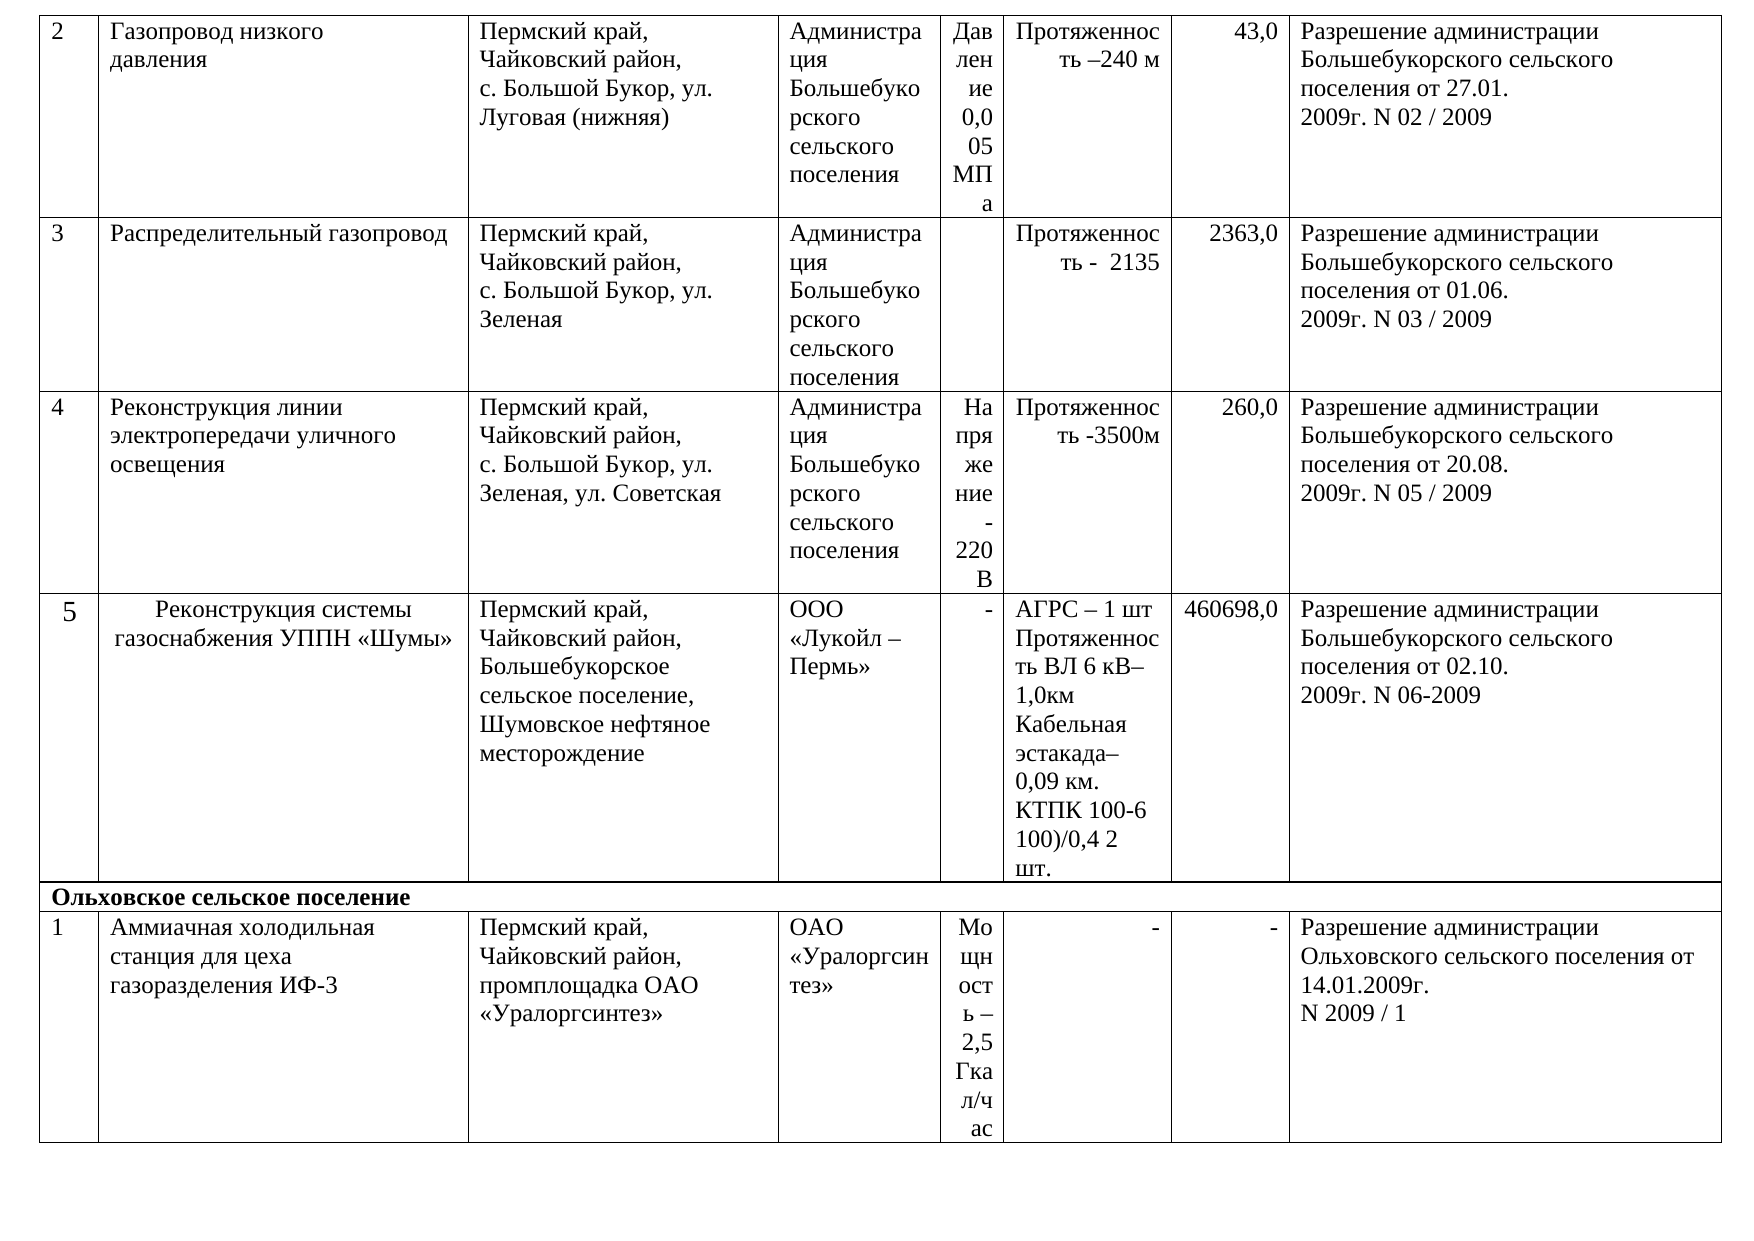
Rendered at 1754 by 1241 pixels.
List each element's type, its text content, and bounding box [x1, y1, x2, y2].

table_cell 3 [40, 218, 98, 391]
table_cell Разрешение администрации Ольховского сельского поселения от 14.01.2009г. N 2009 / 1 [1290, 912, 1721, 1142]
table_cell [99, 16, 468, 217]
table_cell 4 [40, 392, 98, 593]
table_cell ОАО «Уралоргсинтез» [779, 912, 940, 1142]
table_cell - [1004, 912, 1171, 1142]
table_cell Реконструкция линии электропередачи уличного освещения [99, 392, 468, 593]
table_cell Пермский край, Чайковский район, промплощадка ОАО «Уралоргсинтез» [469, 912, 778, 1142]
table_cell Разрешение администрации Большебукорского сельского поселения от 20.08. 2009г. N 05 / 2009 [1290, 392, 1721, 593]
table_cell Разрешение администрации Большебукорского сельского поселения от 02.10. 2009г. N 06-2009 [1290, 594, 1721, 881]
table_cell Администрация Большебукорского сельского поселения [779, 392, 940, 593]
table_cell 460698,0 [1172, 594, 1289, 881]
table_cell Ольховское сельское поселение [40, 883, 1721, 911]
table_cell Мощность – 2,5 Гкал/час [941, 912, 1003, 1142]
table_cell - [1172, 912, 1289, 1142]
table_cell Пермский край, Чайковский район, с. Большой Букор, ул. Зеленая [469, 218, 778, 391]
table_cell Разрешение администрации Большебукорского сельского поселения от 01.06. 2009г. N 03 / 2009 [1290, 218, 1721, 391]
table_cell Пермский край, Чайковский район, с. Большой Букор, ул. Луговая (нижняя) [469, 16, 778, 217]
table_cell Распределительный газопровод [99, 218, 468, 391]
table_cell Пермский край, Чайковский район, Большебукорское сельское поселение, Шумовское нефтяное месторождение [469, 594, 778, 881]
table_cell 2363,0 [1172, 218, 1289, 391]
table_cell Протяженность -3500м [1004, 392, 1171, 593]
table_cell 1 [40, 912, 98, 1142]
table_cell АГРС – 1 шт Протяженность ВЛ 6 кВ– 1,0км Кабельная эстакада–0,09 км. КТПК 100-6 100)/0,4 2 шт. [1004, 594, 1171, 881]
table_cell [779, 16, 940, 217]
table_cell - [941, 594, 1003, 881]
table_cell Разрешение администрации Большебукорского сельского поселения от 27.01. 2009г. N 02 / 2009 [1290, 16, 1721, 217]
table_cell 2 [40, 16, 98, 217]
table_cell Аммиачная холодильная станция для цеха газоразделения ИФ-3 [99, 912, 468, 1142]
table_cell Давление 0,005 МПа [941, 16, 1003, 217]
table_cell Реконструкция системы газоснабжения УППН «Шумы» [99, 594, 468, 881]
table_cell 260,0 [1172, 392, 1289, 593]
table_cell Протяженность –240 м [1004, 16, 1171, 217]
table_cell ООО «Лукойл – Пермь» [779, 594, 940, 881]
table_cell Протяженность - 2135 [1004, 218, 1171, 391]
table_cell 43,0 [1172, 16, 1289, 217]
table_cell 5 [40, 594, 98, 881]
table_cell Администрация Большебукорского сельского поселения [779, 218, 940, 391]
table_cell [941, 218, 1003, 391]
table_cell Напряжение - 220В [941, 392, 1003, 593]
table_cell Пермский край, Чайковский район, с. Большой Букор, ул. Зеленая, ул. Советская [469, 392, 778, 593]
